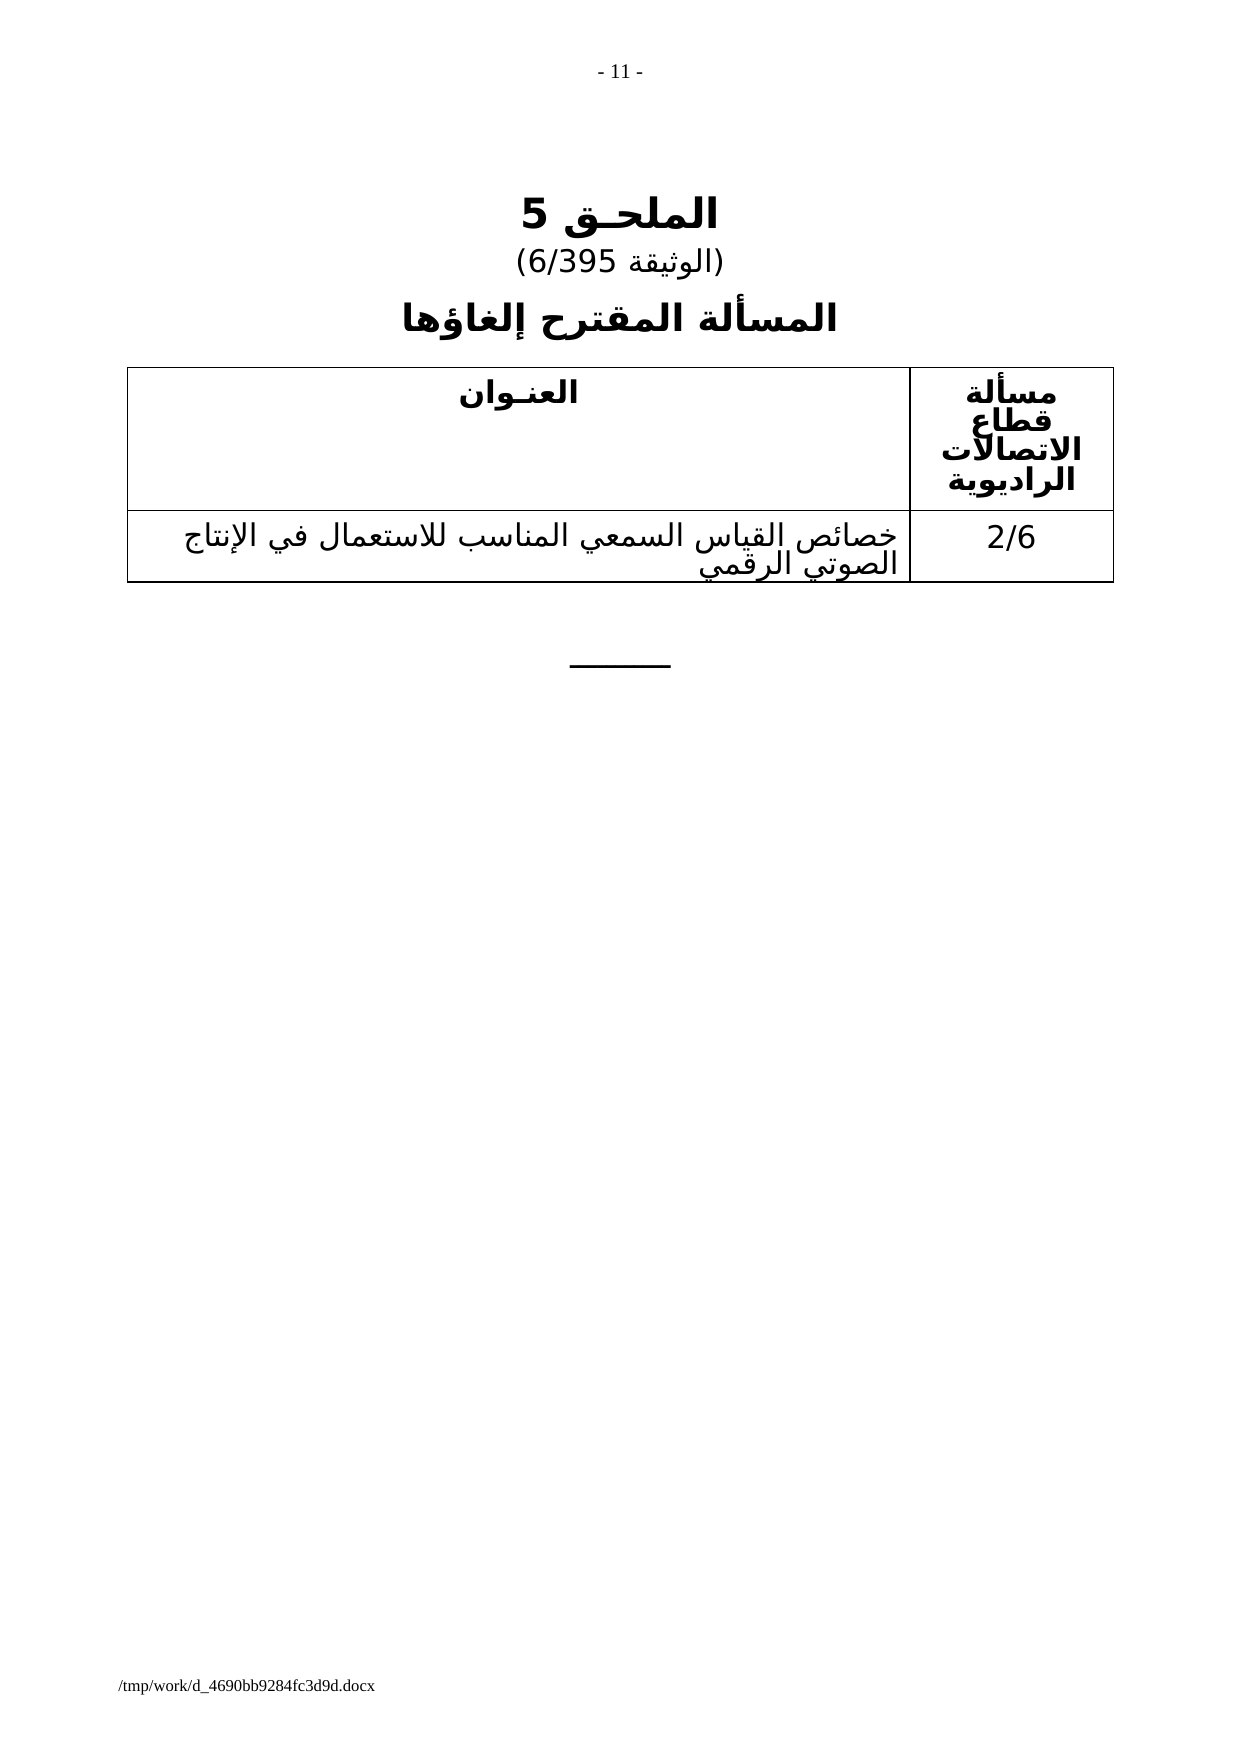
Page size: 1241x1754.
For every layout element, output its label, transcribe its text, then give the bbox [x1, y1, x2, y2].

title المسألة المقترح إلغاؤها [579, 303, 1122, 338]
text ـــــــــــ [118, 645, 1122, 674]
table_cell خصائص القياس السمعي المناسب للاستعمال في الإنتاج الصوتي الرقمي [128, 511, 909, 581]
table_cell 2/6 [911, 511, 1113, 581]
title الملحـق 5 [118, 198, 650, 236]
title (الوثيقة 6/395) [118, 249, 698, 278]
table_header مسألة قطاع الاتصالات الراديوية [911, 368, 1113, 510]
title (الوثيقة 6/395) [687, 249, 1122, 278]
title الملحـق 5 [591, 198, 1122, 236]
table_header العنـوان [128, 368, 909, 510]
title المسألة المقترح إلغاؤها [118, 303, 661, 338]
